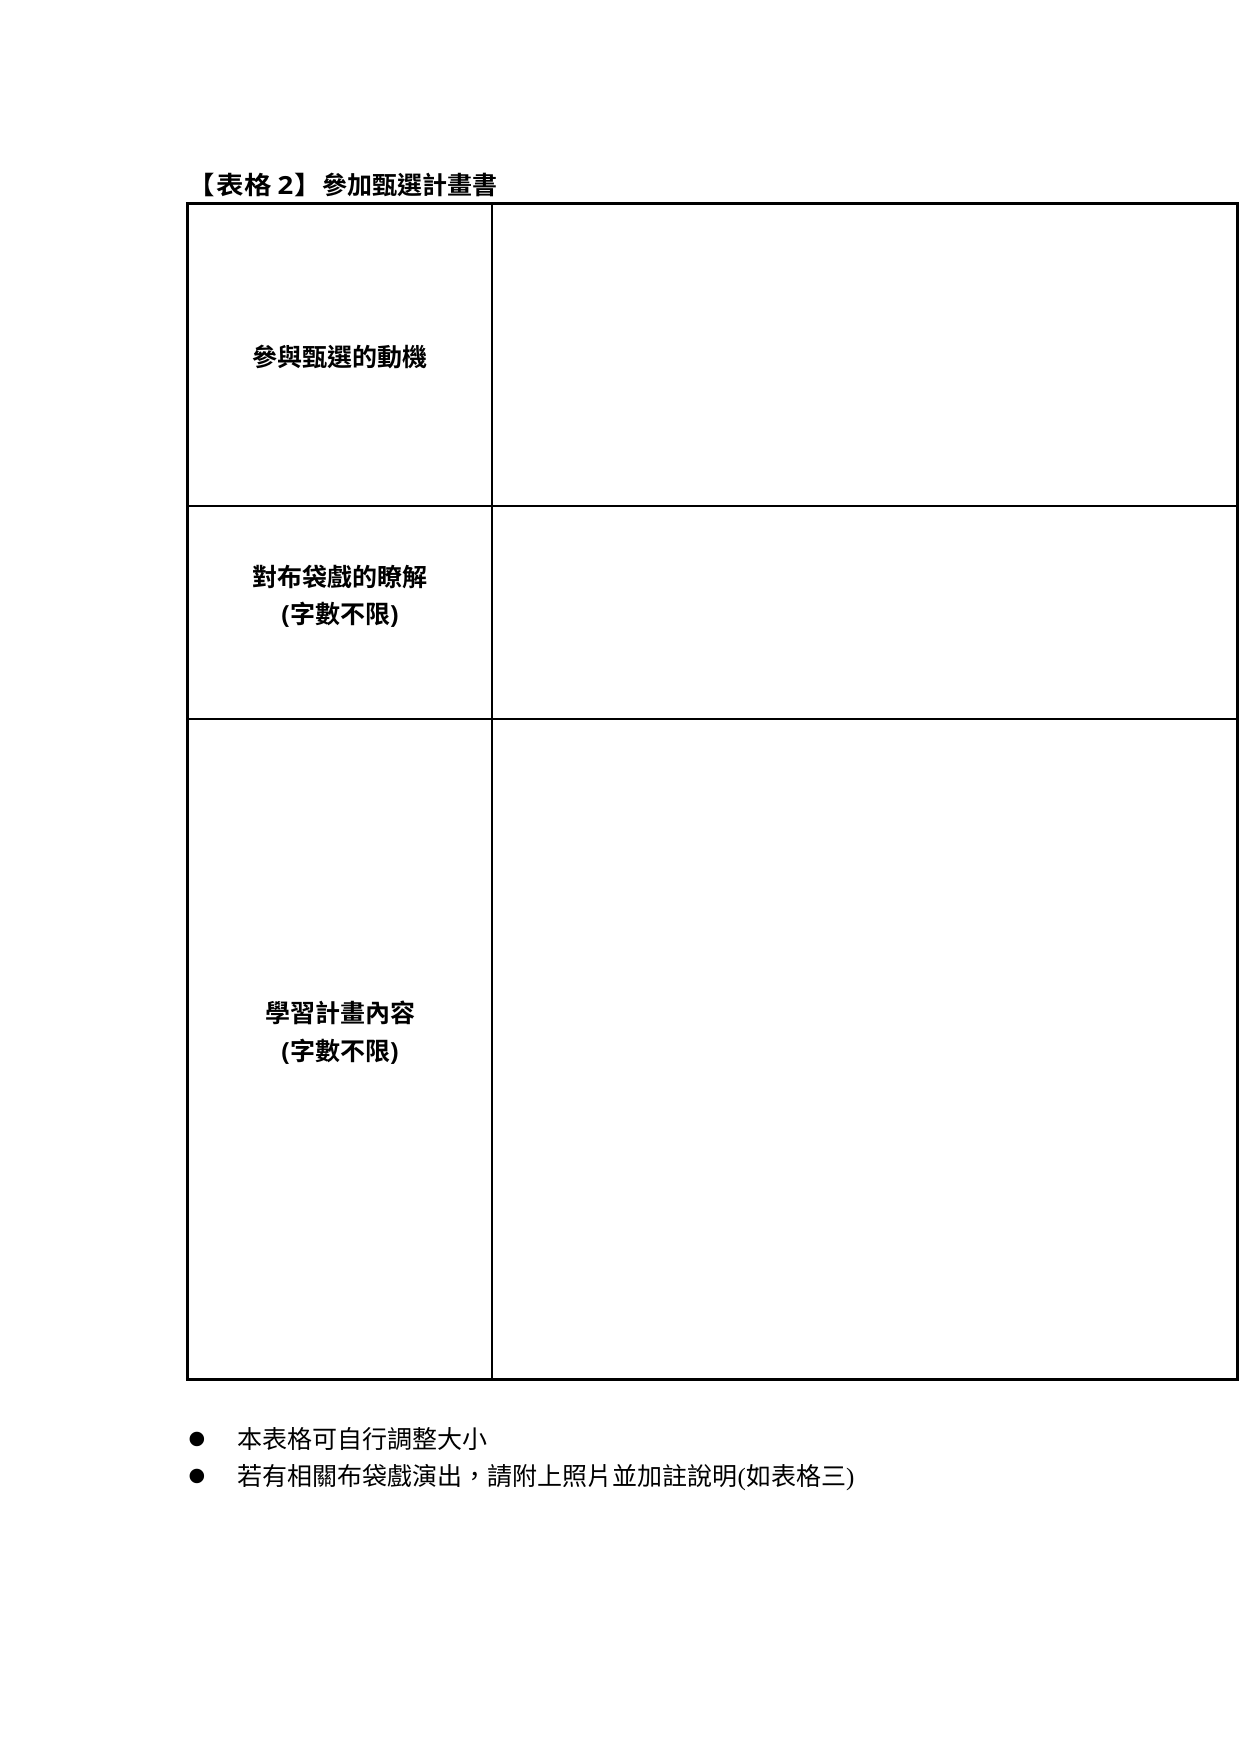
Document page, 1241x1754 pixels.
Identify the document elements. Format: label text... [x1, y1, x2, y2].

table_cell [493, 720, 1236, 1378]
table_header 參與甄選的動機 [189, 205, 491, 505]
table_cell 對布袋戲的瞭解 (字數不限) [189, 507, 491, 718]
list 若有相關布袋戲演出，請附上照片並加註說明(如表格三) [187, 1456, 1053, 1493]
text 【表格2】參加甄選計畫書 [187, 164, 1053, 202]
table_cell 學習計畫內容 (字數不限) [189, 720, 491, 1378]
list 本表格可自行調整大小 [187, 1418, 1053, 1456]
table_header [493, 205, 1236, 505]
table_cell [493, 507, 1236, 718]
